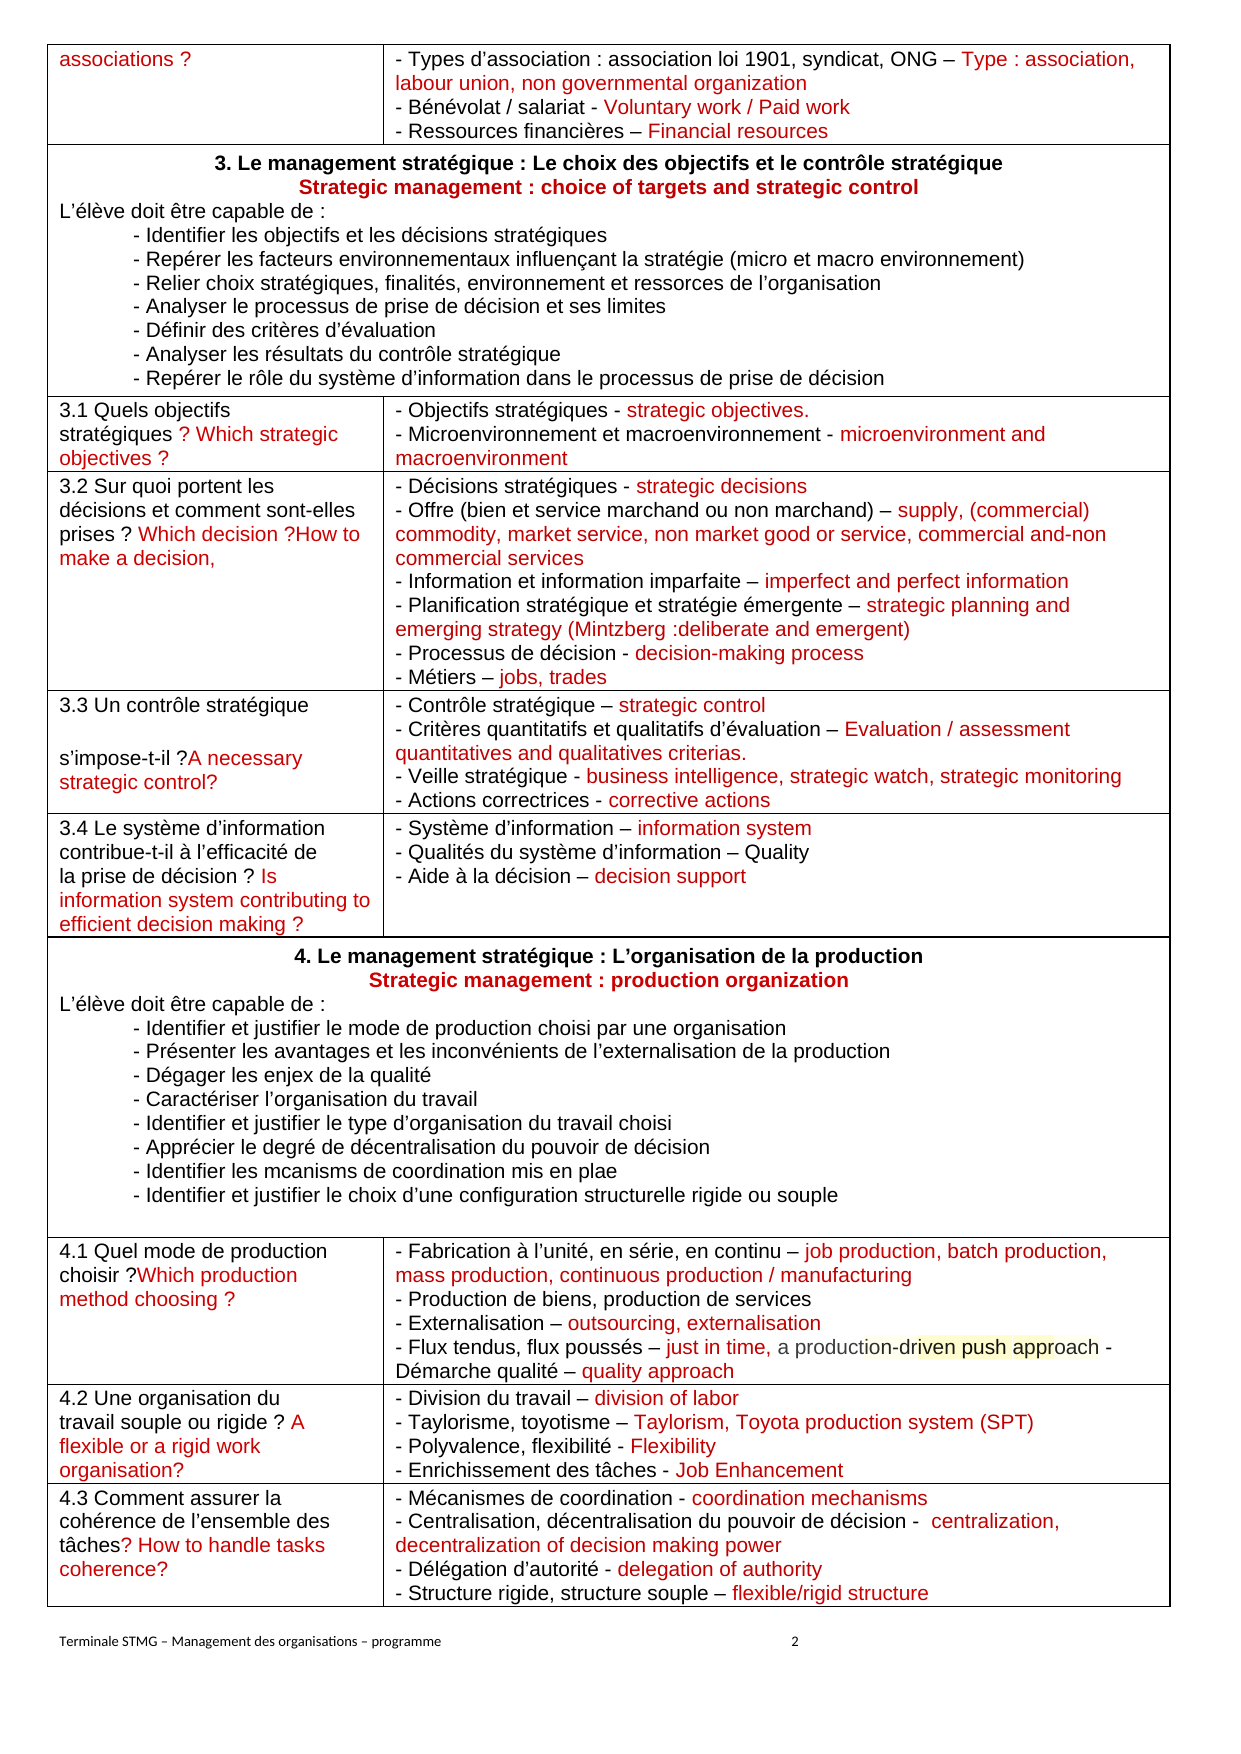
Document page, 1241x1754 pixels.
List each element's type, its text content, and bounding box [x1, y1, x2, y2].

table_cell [48, 45, 383, 143]
table_cell - Contrôle stratégique – strategic control - Critères quantitatifs et qualitatifs d’évaluation – Evaluation / assessment quantitatives and qualitatives criterias. - Veille stratégique - business intelligence, strategic watch, strategic monitoring - Actions correctrices - corrective actions [384, 691, 1169, 813]
table_cell 4. Le management stratégique : L’organisation de la production Strategic management : production organization L’élève doit être capable de : - Identifier et justifier le mode de production choisi par une organisation - Présenter les avantages et les inconvénients de l’externalisation de la production - Dégager les enjex de la qualité - Caractériser l’organisation du travail - Identifier et justifier le type d’organisation du travail choisi - Apprécier le degré de décentralisation du pouvoir de décision - Identifier les mcanisms de coordination mis en plae - Identifier et justifier le choix d’une configuration structurelle rigide ou souple [48, 938, 1169, 1237]
table_cell - Objectifs stratégiques - strategic objectives. - Microenvironnement et macroenvironnement - microenvironment and macroenvironment [384, 397, 1169, 471]
table_cell 4.3 Comment assurer la cohérence de l’ensemble des tâches? How to handle tasks coherence? [48, 1484, 383, 1606]
table_cell 3.3 Un contrôle stratégique s’impose-t-il ?A necessary strategic control? [48, 691, 383, 813]
table_cell - Mécanismes de coordination - coordination mechanisms - Centralisation, décentralisation du pouvoir de décision - centralization, decentralization of decision making power - Délégation d’autorité - delegation of authority - Structure rigide, structure souple – flexible/rigid structure [384, 1484, 1169, 1606]
table_cell 4.2 Une organisation du travail souple ou rigide ? A flexible or a rigid work organisation? [48, 1385, 383, 1483]
table_cell 3. Le management stratégique : Le choix des objectifs et le contrôle stratégique Strategic management : choice of targets and strategic control L’élève doit être capable de : - Identifier les objectifs et les décisions stratégiques - Repérer les facteurs environnementaux influençant la stratégie (micro et macro environnement) - Relier choix stratégiques, finalités, environnement et ressorces de l’organisation - Analyser le processus de prise de décision et ses limites - Définir des critères d’évaluation - Analyser les résultats du contrôle stratégique - Repérer le rôle du système d’information dans le processus de prise de décision [48, 145, 1169, 396]
table_cell 4.1 Quel mode de production choisir ?Which production method choosing ? [48, 1238, 383, 1384]
table_cell 3.2 Sur quoi portent les décisions et comment sont-elles prises ? Which decision ?How to make a decision, [48, 472, 383, 690]
table_cell - Division du travail – division of labor - Taylorisme, toyotisme – Taylorism, Toyota production system (SPT) - Polyvalence, flexibilité - Flexibility - Enrichissement des tâches - Job Enhancement [384, 1385, 1169, 1483]
table_cell - Système d’information – information system - Qualités du système d’information – Quality - Aide à la décision – decision support [384, 814, 1169, 936]
table_cell - Fabrication à l’unité, en série, en continu – job production, batch production, mass production, continuous production / manufacturing - Production de biens, production de services - Externalisation – outsourcing, externalisation - Flux tendus, flux poussés – just in time, a production-driven push approach - Démarche qualité – quality approach [384, 1238, 1169, 1384]
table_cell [384, 45, 1169, 143]
table_cell 3.1 Quels objectifs stratégiques ? Which strategic objectives ? [48, 397, 383, 471]
table_cell - Décisions stratégiques - strategic decisions - Offre (bien et service marchand ou non marchand) – supply, (commercial) commodity, market service, non market good or service, commercial and-non commercial services - Information et information imparfaite – imperfect and perfect information - Planification stratégique et stratégie émergente – strategic planning and emerging strategy (Mintzberg :deliberate and emergent) - Processus de décision - decision-making process - Métiers – jobs, trades [384, 472, 1169, 690]
table_cell 3.4 Le système d’information contribue-t-il à l’efficacité de la prise de décision ? Is information system contributing to efficient decision making ? [48, 814, 383, 936]
